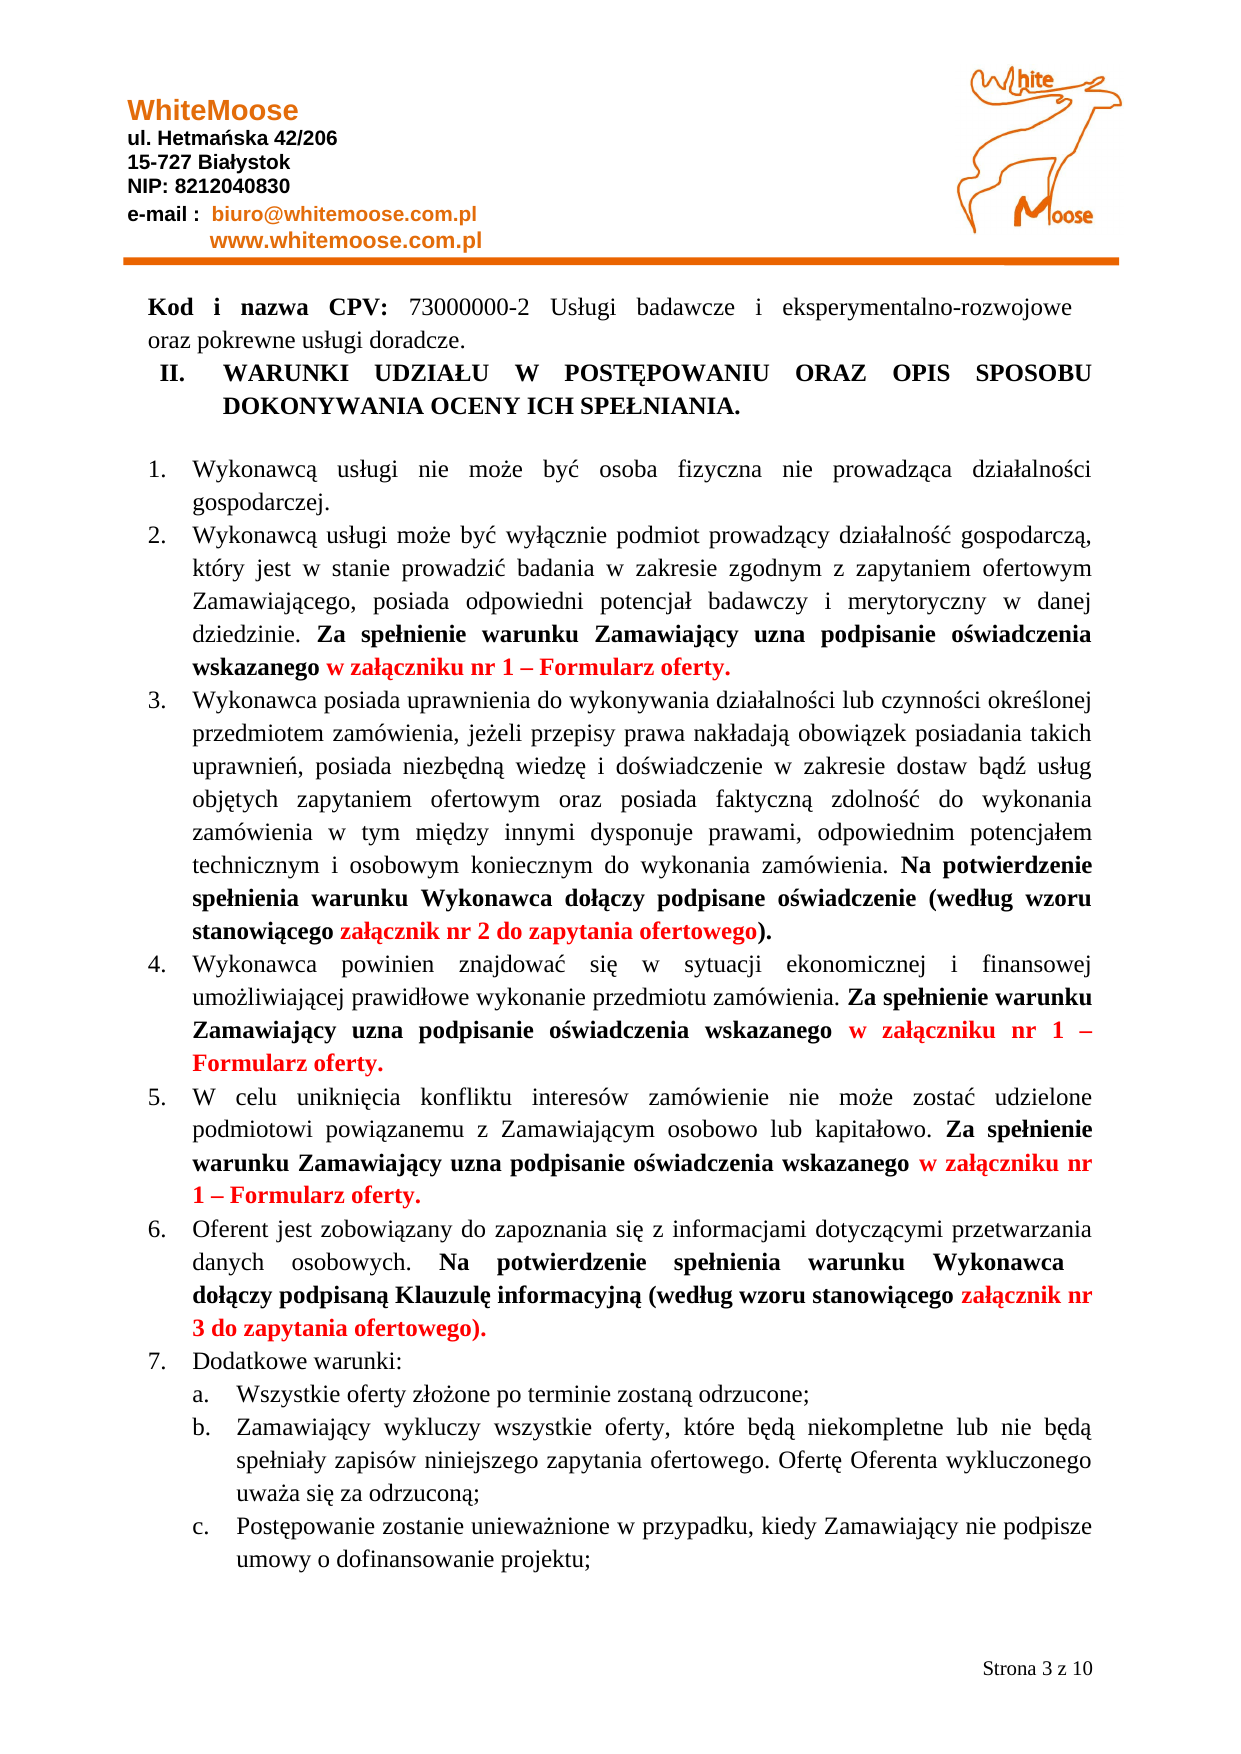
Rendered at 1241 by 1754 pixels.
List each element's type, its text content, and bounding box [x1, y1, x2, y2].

text Kod i nazwa CPV: 73000000-2 Usługi badawcze i eksperymentalno-rozwojowe oraz pokrewne usługi doradcze. [148, 292, 1093, 354]
list Wszystkie oferty złożone po terminie zostaną odrzucone; [192, 1379, 1093, 1407]
list Dodatkowe warunki: [148, 1346, 1093, 1374]
list Wykonawca posiada uprawnienia do wykonywania działalności lub czynności określonej przedmiotem zamówienia, jeżeli przepisy prawa nakładają obowiązek posiadania takich uprawnień, posiada niezbędną wiedzę i doświadczenie w zakresie dostaw bądź usług objętych zapytaniem ofertowym oraz posiada faktyczną zdolność do wykonania zamówienia w tym między innymi dysponuje prawami, odpowiednim potencjałem technicznym i osobowym koniecznym do wykonania zamówienia. Na potwierdzenie spełnienia warunku Wykonawca dołączy podpisane oświadczenie (według wzoru stanowiącego załącznik nr 2 do zapytania ofertowego). [148, 685, 1093, 945]
list WARUNKI UDZIAŁU W POSTĘPOWANIU ORAZ OPIS SPOSOBU DOKONYWANIA OCENY ICH SPEŁNIANIA. [185, 358, 1093, 420]
list Wykonawca powinien znajdować się w sytuacji ekonomicznej i finansowej umożliwiającej prawidłowe wykonanie przedmiotu zamówienia. Za spełnienie warunku Zamawiający uzna podpisanie oświadczenia wskazanego w załączniku nr 1 – Formularz oferty. [148, 949, 1093, 1077]
list W celu uniknięcia konfliktu interesów zamówienie nie może zostać udzielone podmiotowi powiązanemu z Zamawiającym osobowo lub kapitałowo. Za spełnienie warunku Zamawiający uzna podpisanie oświadczenia wskazanego w załączniku nr 1 – Formularz oferty. [148, 1082, 1093, 1209]
list Postępowanie zostanie unieważnione w przypadku, kiedy Zamawiający nie podpisze umowy o dofinansowanie projektu; [192, 1511, 1093, 1573]
picture [955, 64, 1124, 235]
list Oferent jest zobowiązany do zapoznania się z informacjami dotyczącymi przetwarzania danych osobowych. Na potwierdzenie spełnienia warunku Wykonawca dołączy podpisaną Klauzulę informacyjną (według wzoru stanowiącego załącznik nr 3 do zapytania ofertowego). [148, 1214, 1093, 1341]
list Zamawiający wykluczy wszystkie oferty, które będą niekompletne lub nie będą spełniały zapisów niniejszego zapytania ofertowego. Ofertę Oferenta wykluczonego uważa się za odrzuconą; [192, 1412, 1093, 1507]
list Wykonawcą usługi może być wyłącznie podmiot prowadzący działalność gospodarczą, który jest w stanie prowadzić badania w zakresie zgodnym z zapytaniem ofertowym Zamawiającego, posiada odpowiedni potencjał badawczy i merytoryczny w danej dziedzinie. Za spełnienie warunku Zamawiający uzna podpisanie oświadczenia wskazanego w załączniku nr 1 – Formularz oferty. [148, 520, 1093, 681]
list Wykonawcą usługi nie może być osoba fizyczna nie prowadząca działalności gospodarczej. [148, 454, 1093, 516]
